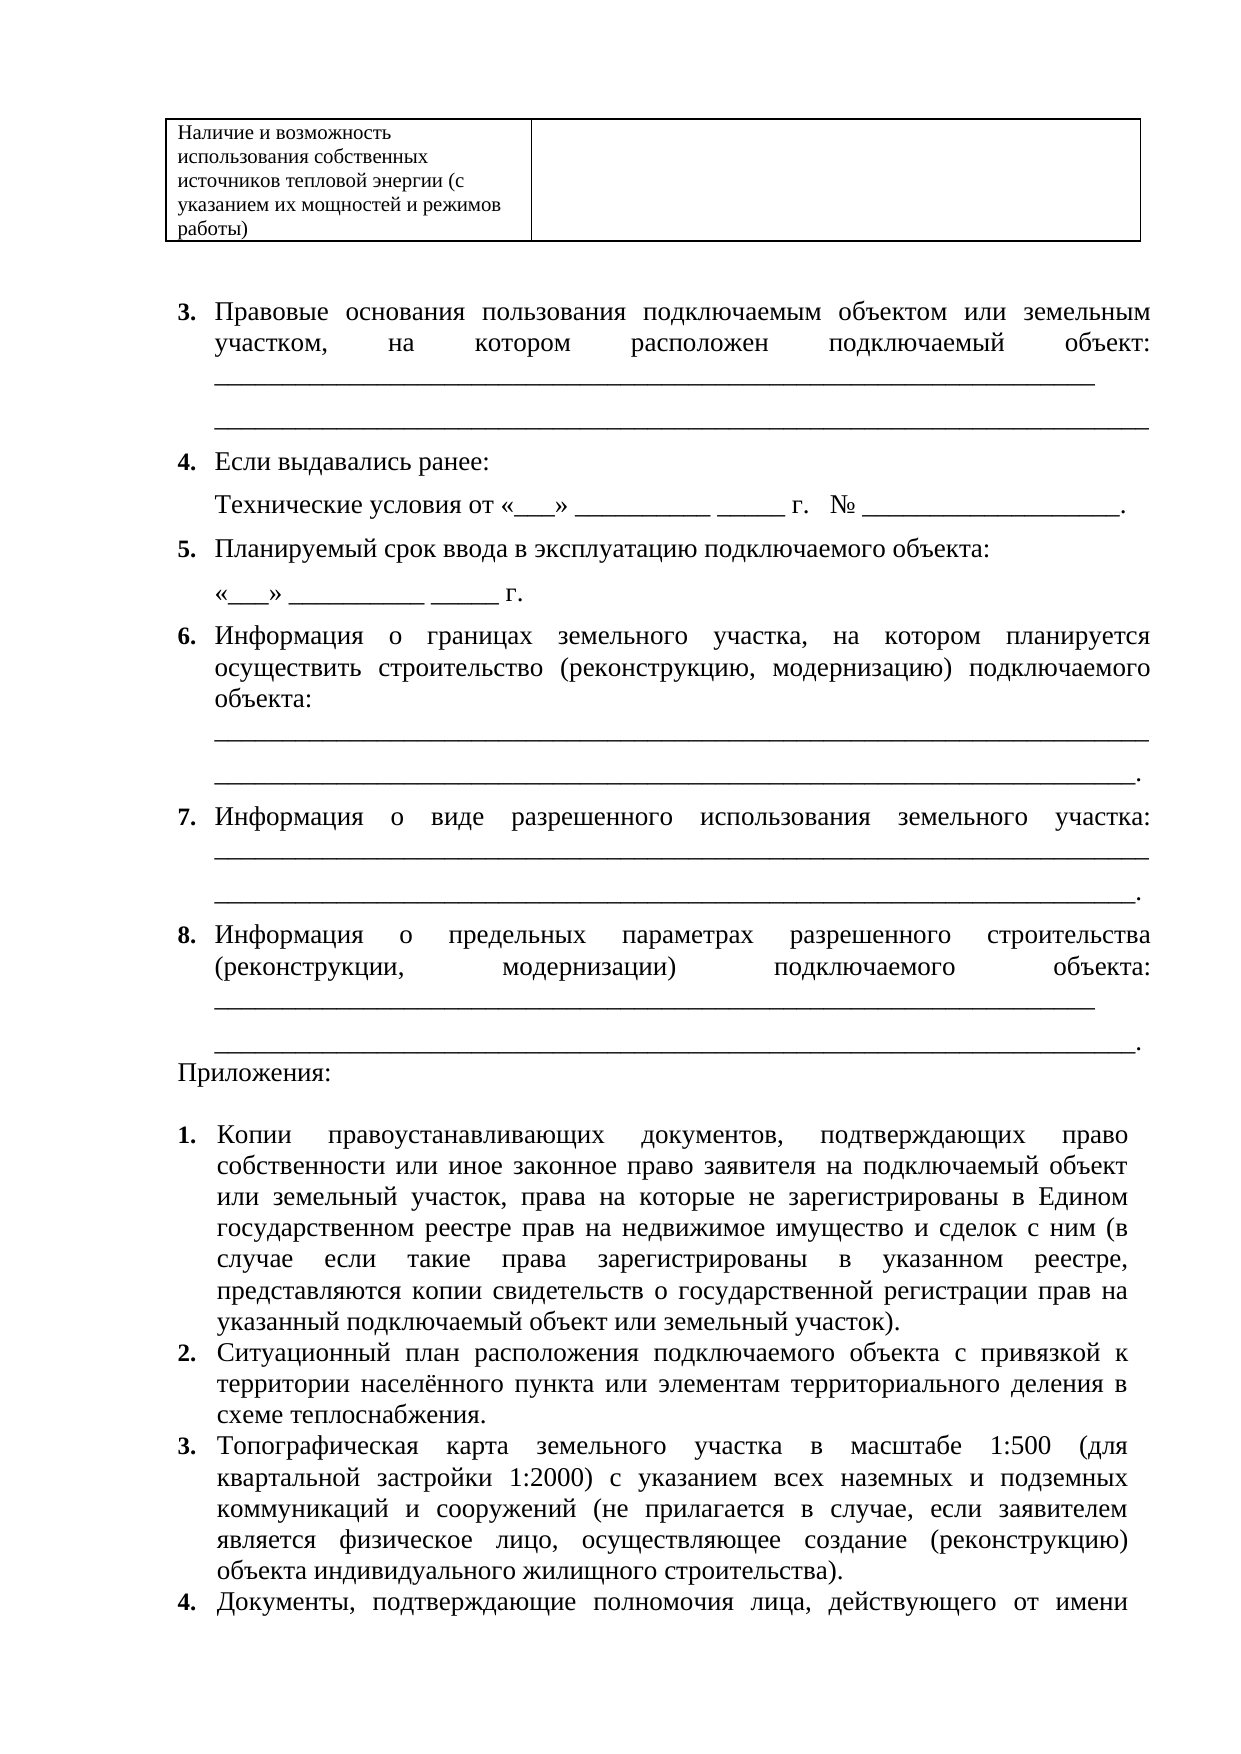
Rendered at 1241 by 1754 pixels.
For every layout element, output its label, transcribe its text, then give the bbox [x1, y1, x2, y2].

table_cell [166, 1585, 205, 1616]
table_cell Наличие и возможность использования собственных источников тепловой энергии (с указанием их мощностей и режимов работы) [167, 120, 531, 240]
text ____________________________________________________________________. [214, 1024, 1152, 1056]
table_header Копии правоустанавливающих документов, подтверждающих право собственности или иное законное право заявителя на подключаемый объект или земельный участок, права на которые не зарегистрированы в Едином государственном реестре прав на недвижимое имущество и сделок с ним (в случае если такие права зарегистрированы в указанном реестре, представляются копии свидетельств о государственной регистрации прав на указанный подключаемый объект или земельный участок). [205, 1118, 1140, 1336]
table_cell Ситуационный план расположения подключаемого объекта с привязкой к территории населённого пункта или элементам территориального деления в схеме теплоснабжения. [205, 1336, 1140, 1429]
table_cell [166, 1430, 205, 1585]
table_cell Топографическая карта земельного участка в масштабе 1:500 (для квартальной застройки 1:2000) с указанием всех наземных и подземных коммуникаций и сооружений (не прилагается в случае, если заявителем является физическое лицо, осуществляющее создание (реконструкцию) объекта индивидуального жилищного строительства). [205, 1430, 1140, 1585]
list Планируемый срок ввода в эксплуатацию подключаемого объекта: [177, 532, 1152, 563]
text Технические условия от «___» __________ _____ г. № ___________________. [214, 488, 1152, 520]
text ____________________________________________________________________. [214, 875, 1152, 906]
text «___» __________ _____ г. [214, 576, 1152, 607]
list Информация о предельных параметрах разрешенного строительства (реконструкции, модернизации) подключаемого объекта: _________________________________________________________________ [177, 919, 1152, 1012]
list Если выдавались ранее: [177, 445, 1152, 476]
list Правовые основания пользования подключаемым объектом или земельным участком, на котором расположен подключаемый объект: _________________________________________________________________ [177, 295, 1152, 389]
list Информация о границах земельного участка, на котором планируется осуществить строительство (реконструкцию, модернизацию) подключаемого объекта: _____________________________________________________________________ [177, 619, 1152, 744]
text ____________________________________________________________________. [214, 757, 1152, 788]
list Информация о виде разрешенного использования земельного участка: _____________________________________________________________________ [177, 800, 1152, 862]
text Приложения: [177, 1056, 1152, 1087]
table_cell [532, 120, 1140, 240]
table_header [166, 1118, 205, 1336]
text _____________________________________________________________________ [214, 401, 1152, 432]
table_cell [205, 1585, 1140, 1616]
table_cell [166, 1336, 205, 1429]
